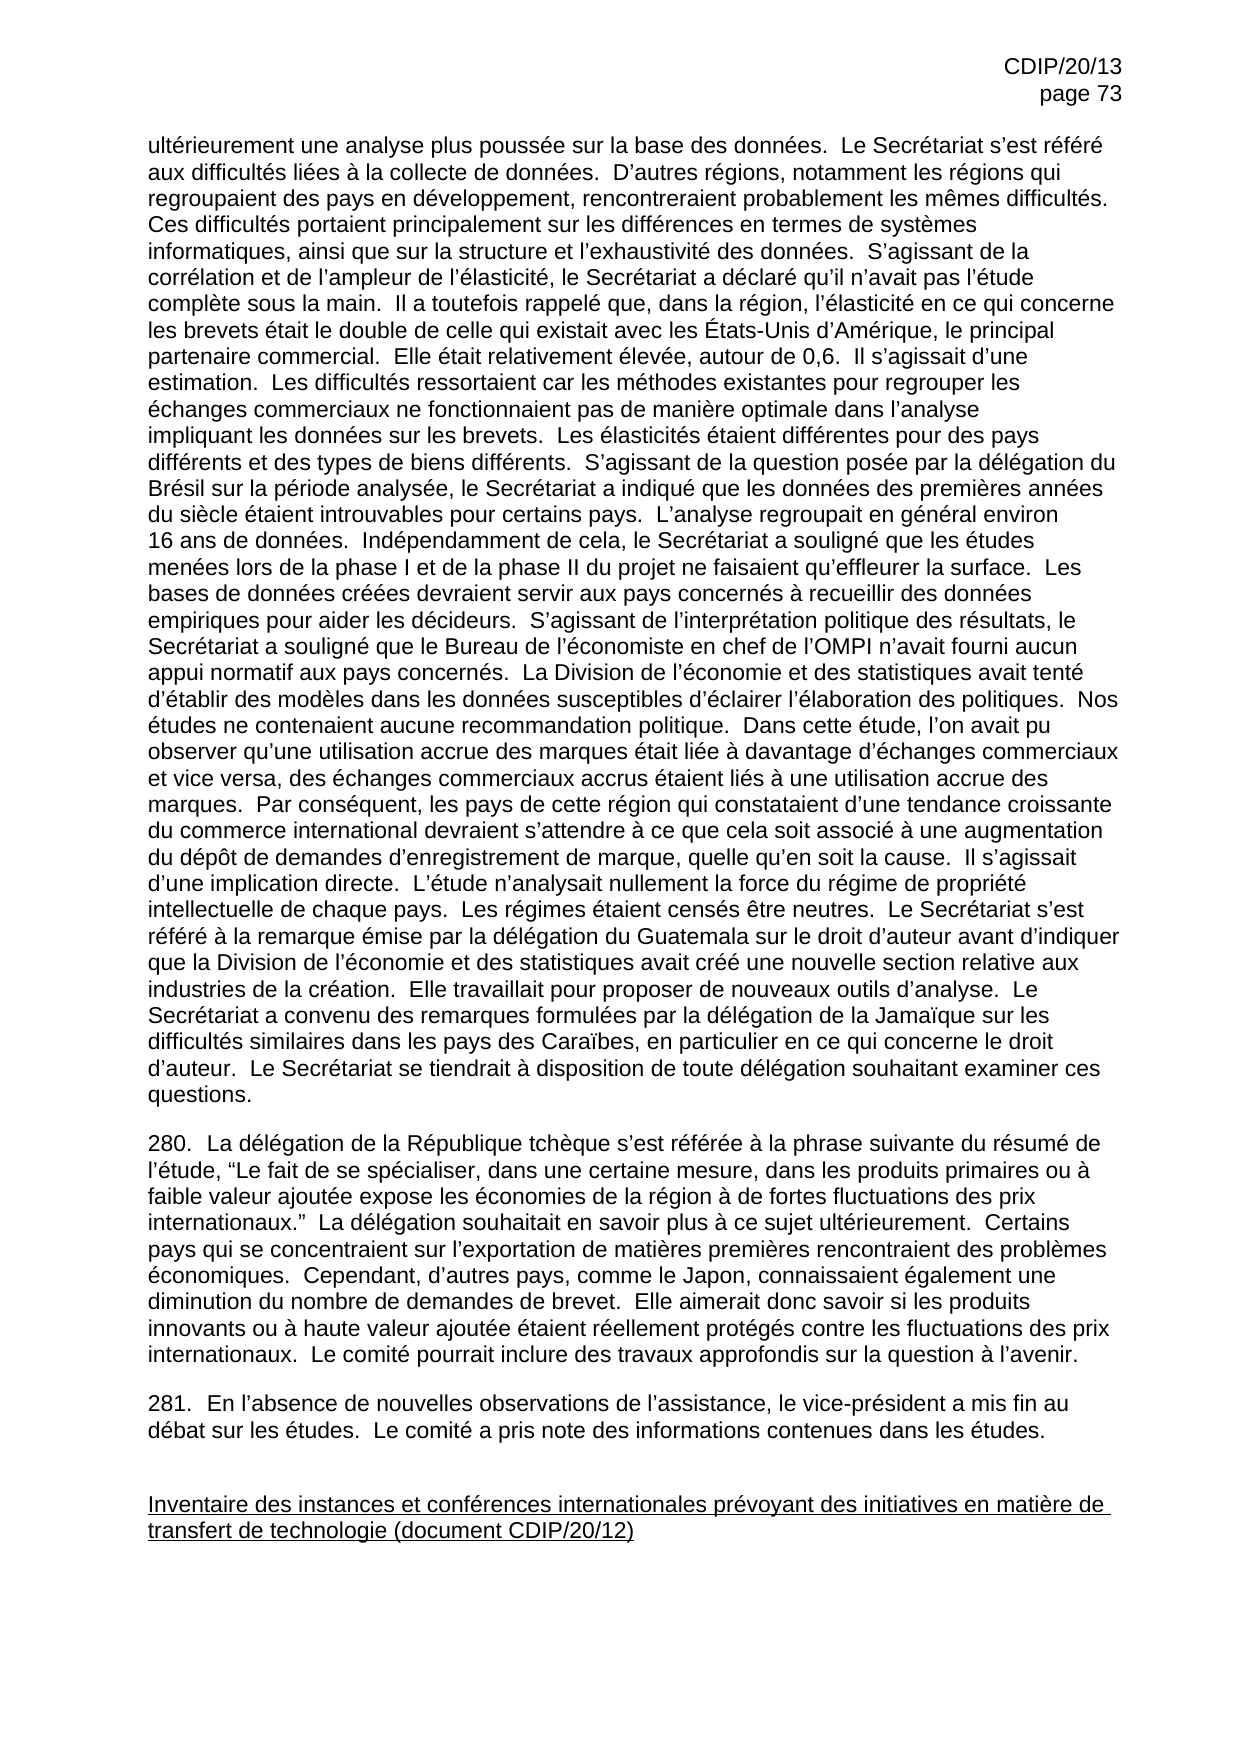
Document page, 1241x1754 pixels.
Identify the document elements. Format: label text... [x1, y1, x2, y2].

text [148, 132, 1122, 1107]
text La délégation de la République tchèque s’est référée à la phrase suivante du résumé de l’étude, “Le fait de se spécialiser, dans une certaine mesure, dans les produits primaires ou à faible valeur ajoutée expose les économies de la région à de fortes fluctuations des prix internationaux.” La délégation souhaitait en savoir plus à ce sujet ultérieurement. Certains pays qui se concentraient sur l’exportation de matières premières rencontraient des problèmes économiques. Cependant, d’autres pays, comme le Japon, connaissaient également une diminution du nombre de demandes de brevet. Elle aimerait donc savoir si les produits innovants ou à haute valeur ajoutée étaient réellement protégés contre les fluctuations des prix internationaux. Le comité pourrait inclure des travaux approfondis sur la question à l’avenir. [148, 1130, 1122, 1367]
text En l’absence de nouvelles observations de l’assistance, le vice-président a mis fin au débat sur les études. Le comité a pris note des informations contenues dans les études. [148, 1390, 1122, 1443]
subtitle Inventaire des instances et conférences internationales prévoyant des initiatives en matière de transfert de technologie (document CDIP/20/12) [148, 1491, 1122, 1544]
